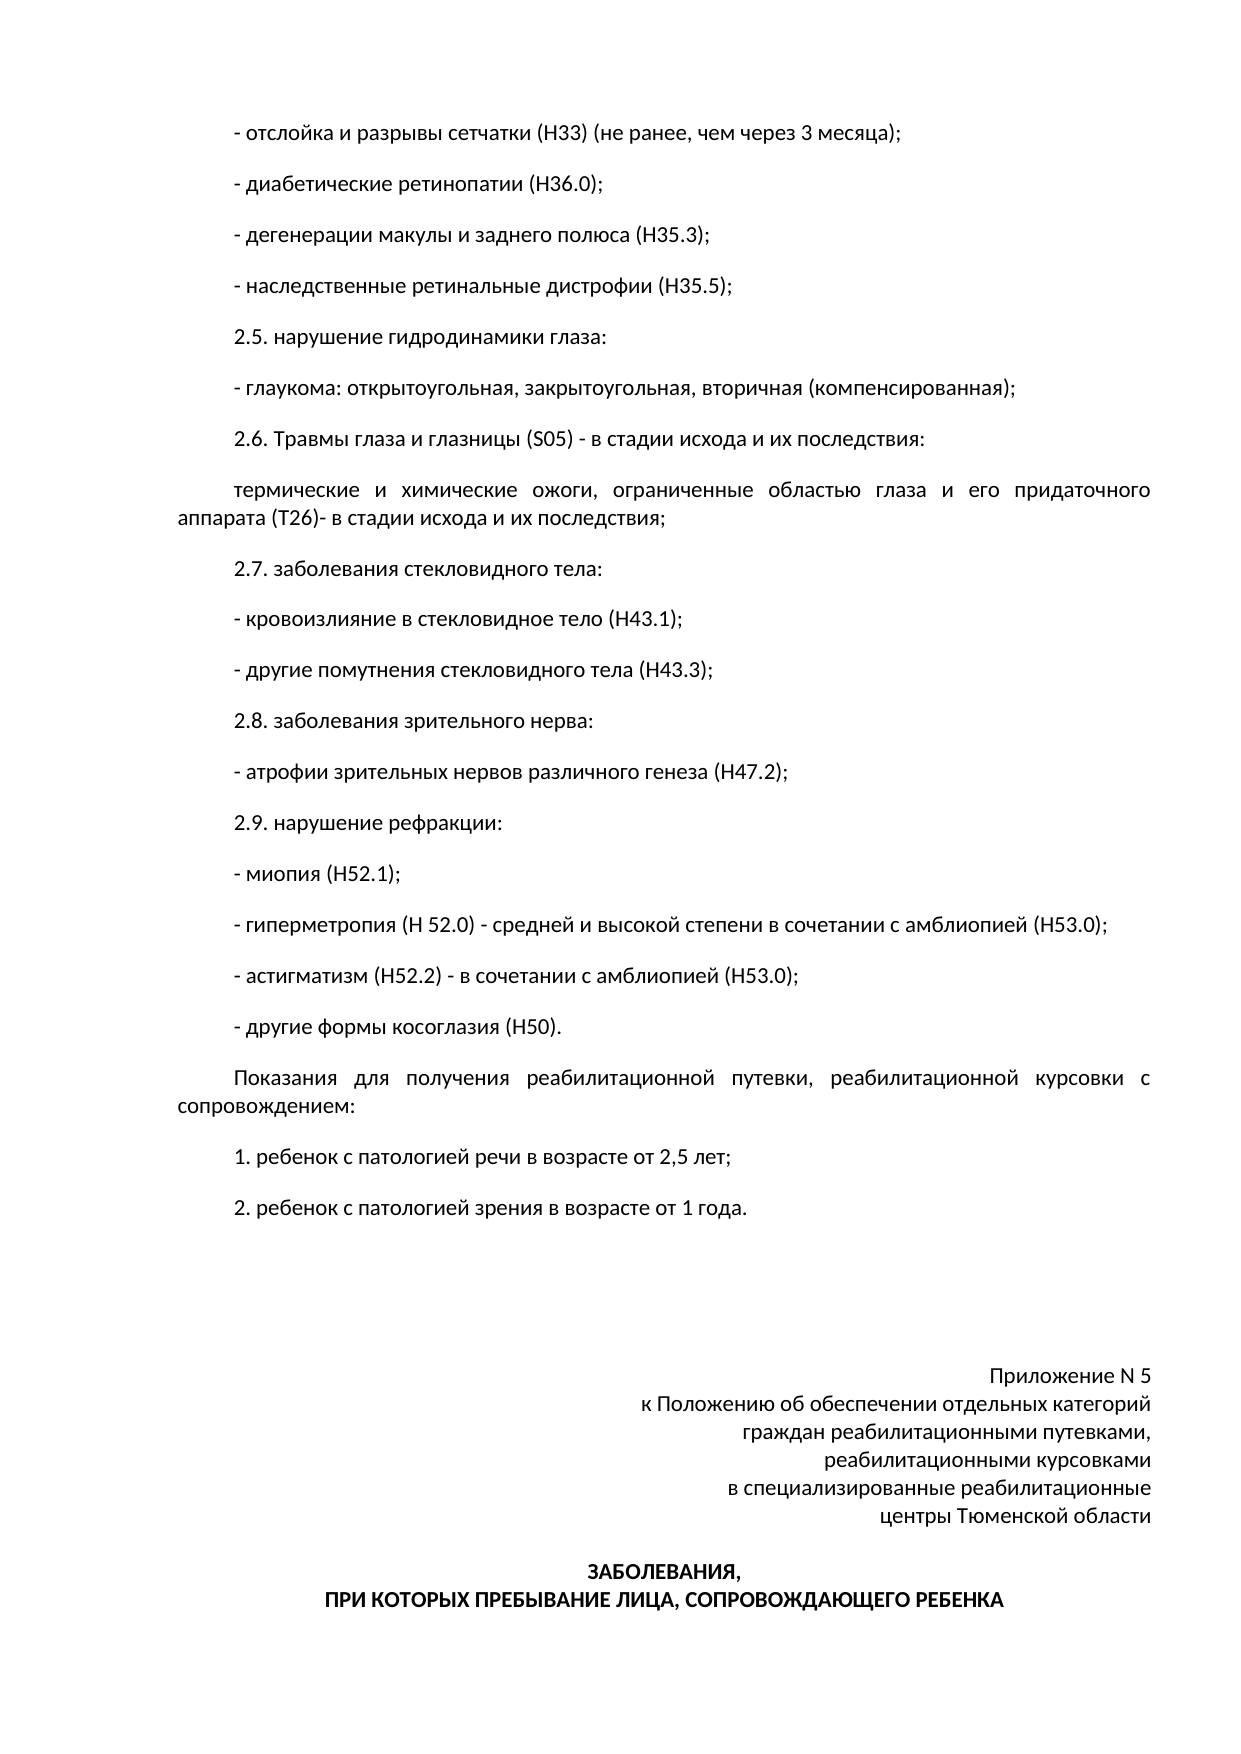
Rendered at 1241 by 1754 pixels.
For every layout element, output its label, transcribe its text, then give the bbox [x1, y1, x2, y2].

text - отслойка и разрывы сетчатки (Н33) (не ранее, чем через 3 месяца); [177, 118, 1152, 146]
text Приложение N 5 [177, 1361, 1152, 1389]
text - дегенерации макулы и заднего полюса (Н35.3); [177, 220, 1152, 248]
text центры Тюменской области [177, 1501, 1152, 1529]
text 2.9. нарушение рефракции: [177, 808, 1152, 836]
text 1. ребенок с патологией речи в возрасте от 2,5 лет; [177, 1142, 1152, 1170]
text - диабетические ретинопатии (Н36.0); [177, 169, 1152, 197]
text - кровоизлияние в стекловидное тело (Н43.1); [177, 604, 1152, 633]
text - наследственные ретинальные дистрофии (Н35.5); [177, 271, 1152, 299]
title ЗАБОЛЕВАНИЯ, [177, 1557, 1152, 1585]
text - астигматизм (H52.2) - в сочетании с амблиопией (Н53.0); [177, 961, 1152, 989]
text Показания для получения реабилитационной путевки, реабилитационной курсовки с сопровождением: [177, 1063, 1152, 1119]
text - гиперметропия (H 52.0) - средней и высокой степени в сочетании с амблиопией (Н53.0); [177, 910, 1152, 938]
text к Положению об обеспечении отдельных категорий [177, 1389, 1152, 1417]
title ПРИ КОТОРЫХ ПРЕБЫВАНИЕ ЛИЦА, СОПРОВОЖДАЮЩЕГО РЕБЕНКА [177, 1585, 1152, 1613]
text - атрофии зрительных нервов различного генеза (Н47.2); [177, 757, 1152, 785]
text 2.6. Травмы глаза и глазницы (S05) - в стадии исхода и их последствия: [177, 424, 1152, 452]
text 2.5. нарушение гидродинамики глаза: [177, 322, 1152, 350]
text - глаукома: открытоугольная, закрытоугольная, вторичная (компенсированная); [177, 373, 1152, 401]
text - другие помутнения стекловидного тела (Н43.3); [177, 656, 1152, 683]
text 2. ребенок с патологией зрения в возрасте от 1 года. [177, 1193, 1152, 1221]
text - миопия (Н52.1); [177, 859, 1152, 887]
text - другие формы косоглазия (Н50). [177, 1012, 1152, 1040]
text термические и химические ожоги, ограниченные областью глаза и его придаточного аппарата (Т26)- в стадии исхода и их последствия; [177, 475, 1152, 531]
text в специализированные реабилитационные [177, 1473, 1152, 1501]
text 2.7. заболевания стекловидного тела: [177, 554, 1152, 582]
text 2.8. заболевания зрительного нерва: [177, 706, 1152, 734]
text граждан реабилитационными путевками, [177, 1417, 1152, 1445]
text реабилитационными курсовками [177, 1445, 1152, 1473]
